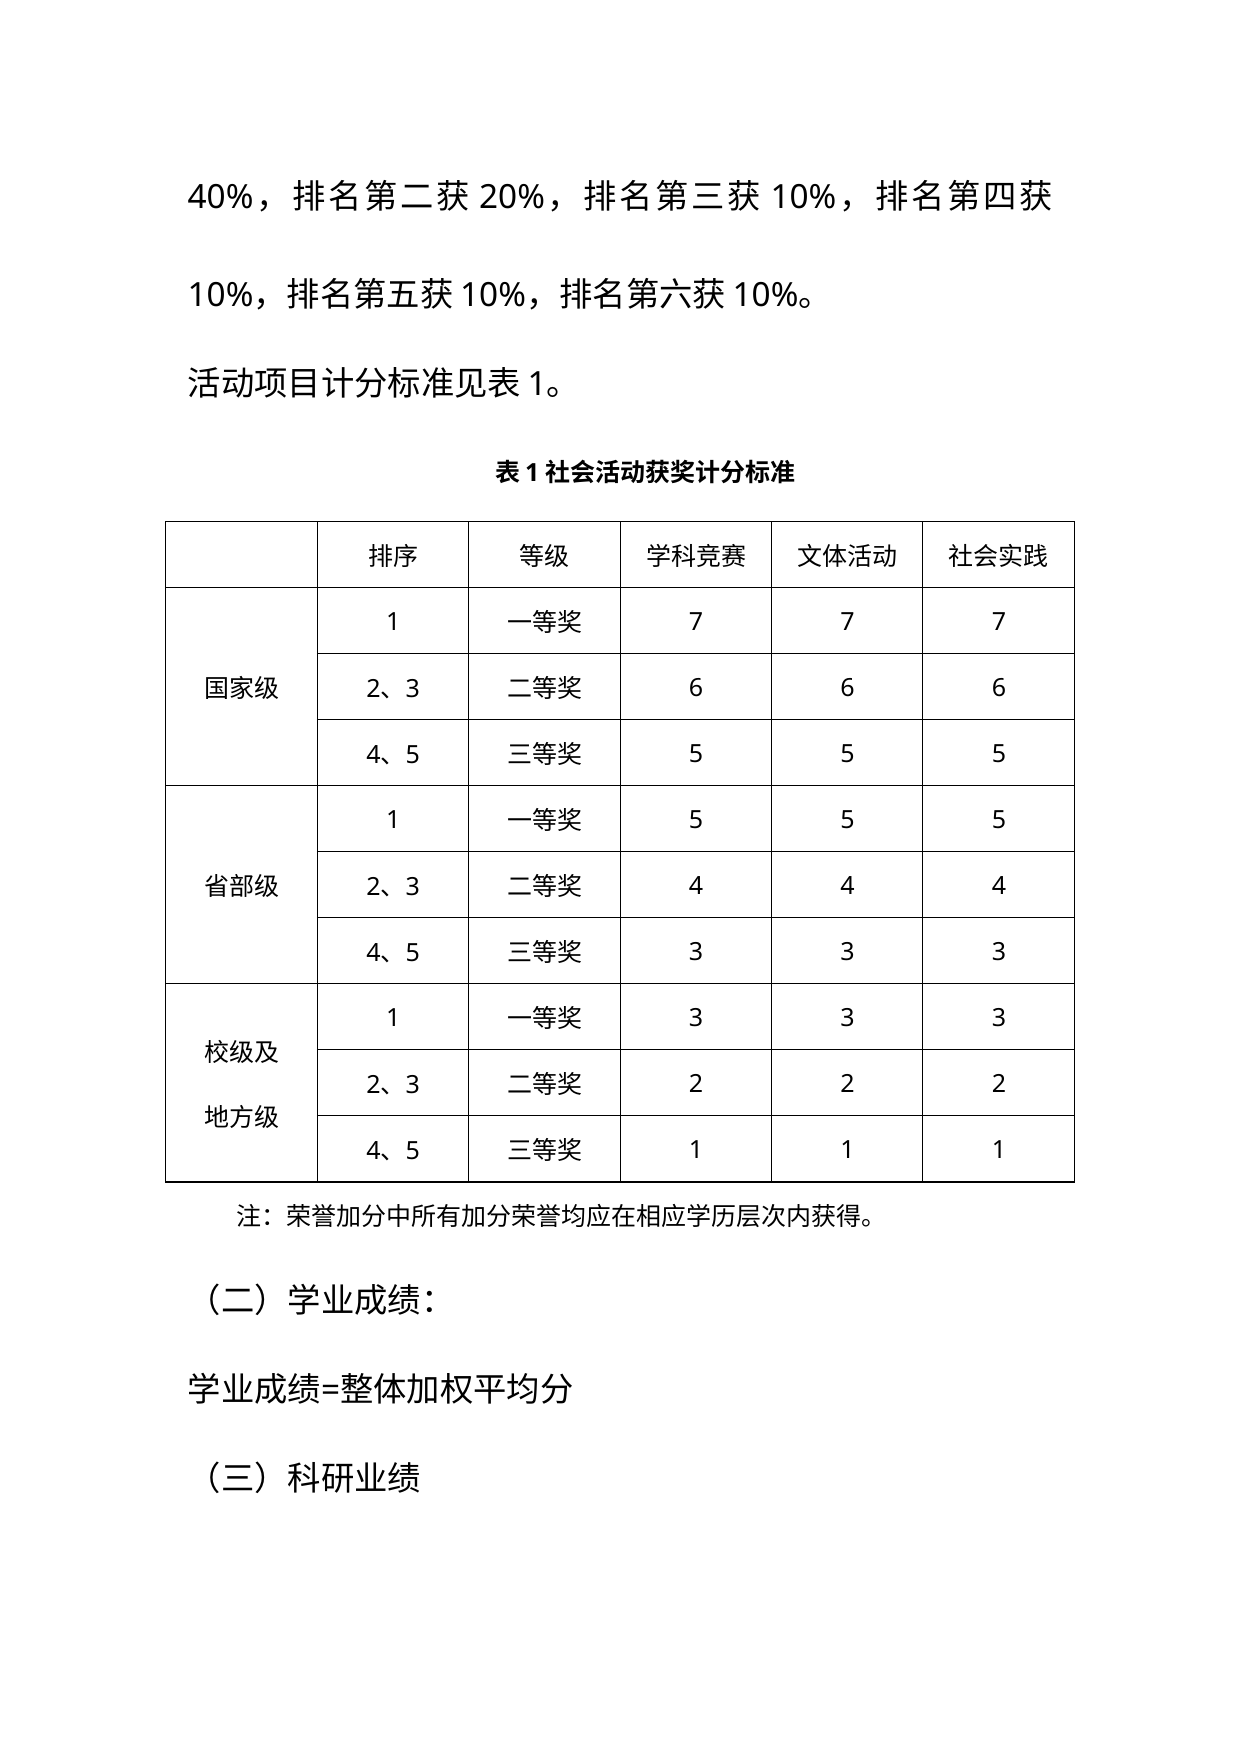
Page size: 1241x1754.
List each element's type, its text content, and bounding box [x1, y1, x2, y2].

table_header [166, 522, 317, 587]
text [187, 162, 1053, 324]
table_cell 2、3 [318, 1050, 468, 1115]
table_cell 6 [772, 654, 922, 719]
table_cell 三等奖 [469, 918, 620, 983]
table_cell 二等奖 [469, 1050, 620, 1115]
table_cell 7 [621, 588, 771, 653]
text （三）科研业绩 [187, 1444, 1053, 1509]
table_header 社会实践 [923, 522, 1074, 587]
table_cell 3 [772, 918, 922, 983]
table_cell 3 [621, 918, 771, 983]
table_cell 5 [923, 720, 1074, 785]
table_cell 1 [318, 588, 468, 653]
table_cell 2、3 [318, 654, 468, 719]
table_cell 一等奖 [469, 984, 620, 1049]
table_cell 5 [772, 720, 922, 785]
table_cell 4、5 [318, 720, 468, 785]
table_cell 2 [772, 1050, 922, 1115]
table_cell 5 [621, 720, 771, 785]
table_cell 1 [318, 786, 468, 851]
table_cell 7 [923, 588, 1074, 653]
table_cell 3 [621, 984, 771, 1049]
table_cell 5 [772, 786, 922, 851]
table_header 学科竞赛 [621, 522, 771, 587]
table_header 等级 [469, 522, 620, 587]
table_cell 一等奖 [469, 588, 620, 653]
table_cell 国家级 [166, 588, 317, 785]
text 活动项目计分标准见表1。 [187, 349, 1053, 414]
table_cell 1 [621, 1116, 771, 1181]
table_cell 二等奖 [469, 852, 620, 917]
table_cell 二等奖 [469, 654, 620, 719]
table_header 文体活动 [772, 522, 922, 587]
table_cell 5 [923, 786, 1074, 851]
table_cell 三等奖 [469, 720, 620, 785]
table_cell 1 [923, 1116, 1074, 1181]
table_cell 5 [621, 786, 771, 851]
table_cell 1 [772, 1116, 922, 1181]
table_cell 6 [621, 654, 771, 719]
table_cell 3 [923, 984, 1074, 1049]
table_cell 3 [772, 984, 922, 1049]
table_cell 校级及 地方级 [166, 984, 317, 1181]
table_cell 一等奖 [469, 786, 620, 851]
text 注：荣誉加分中所有加分荣誉均应在相应学历层次内获得。 [187, 1183, 1053, 1247]
table_cell 4 [923, 852, 1074, 917]
table_cell 6 [923, 654, 1074, 719]
table_cell 1 [318, 984, 468, 1049]
table_cell 三等奖 [469, 1116, 620, 1181]
table_cell 3 [923, 918, 1074, 983]
table_cell 2、3 [318, 852, 468, 917]
table_cell 省部级 [166, 786, 317, 983]
table_cell 4 [772, 852, 922, 917]
table_cell 2 [621, 1050, 771, 1115]
table_cell 2 [923, 1050, 1074, 1115]
table_header 排序 [318, 522, 468, 587]
text （二）学业成绩： [187, 1266, 1053, 1331]
table_cell 4、5 [318, 1116, 468, 1181]
table_cell 7 [772, 588, 922, 653]
table_cell 4、5 [318, 918, 468, 983]
text 表1 社会活动获奖计分标准 [187, 438, 1053, 503]
text 学业成绩=整体加权平均分 [187, 1354, 1053, 1419]
table_cell 4 [621, 852, 771, 917]
